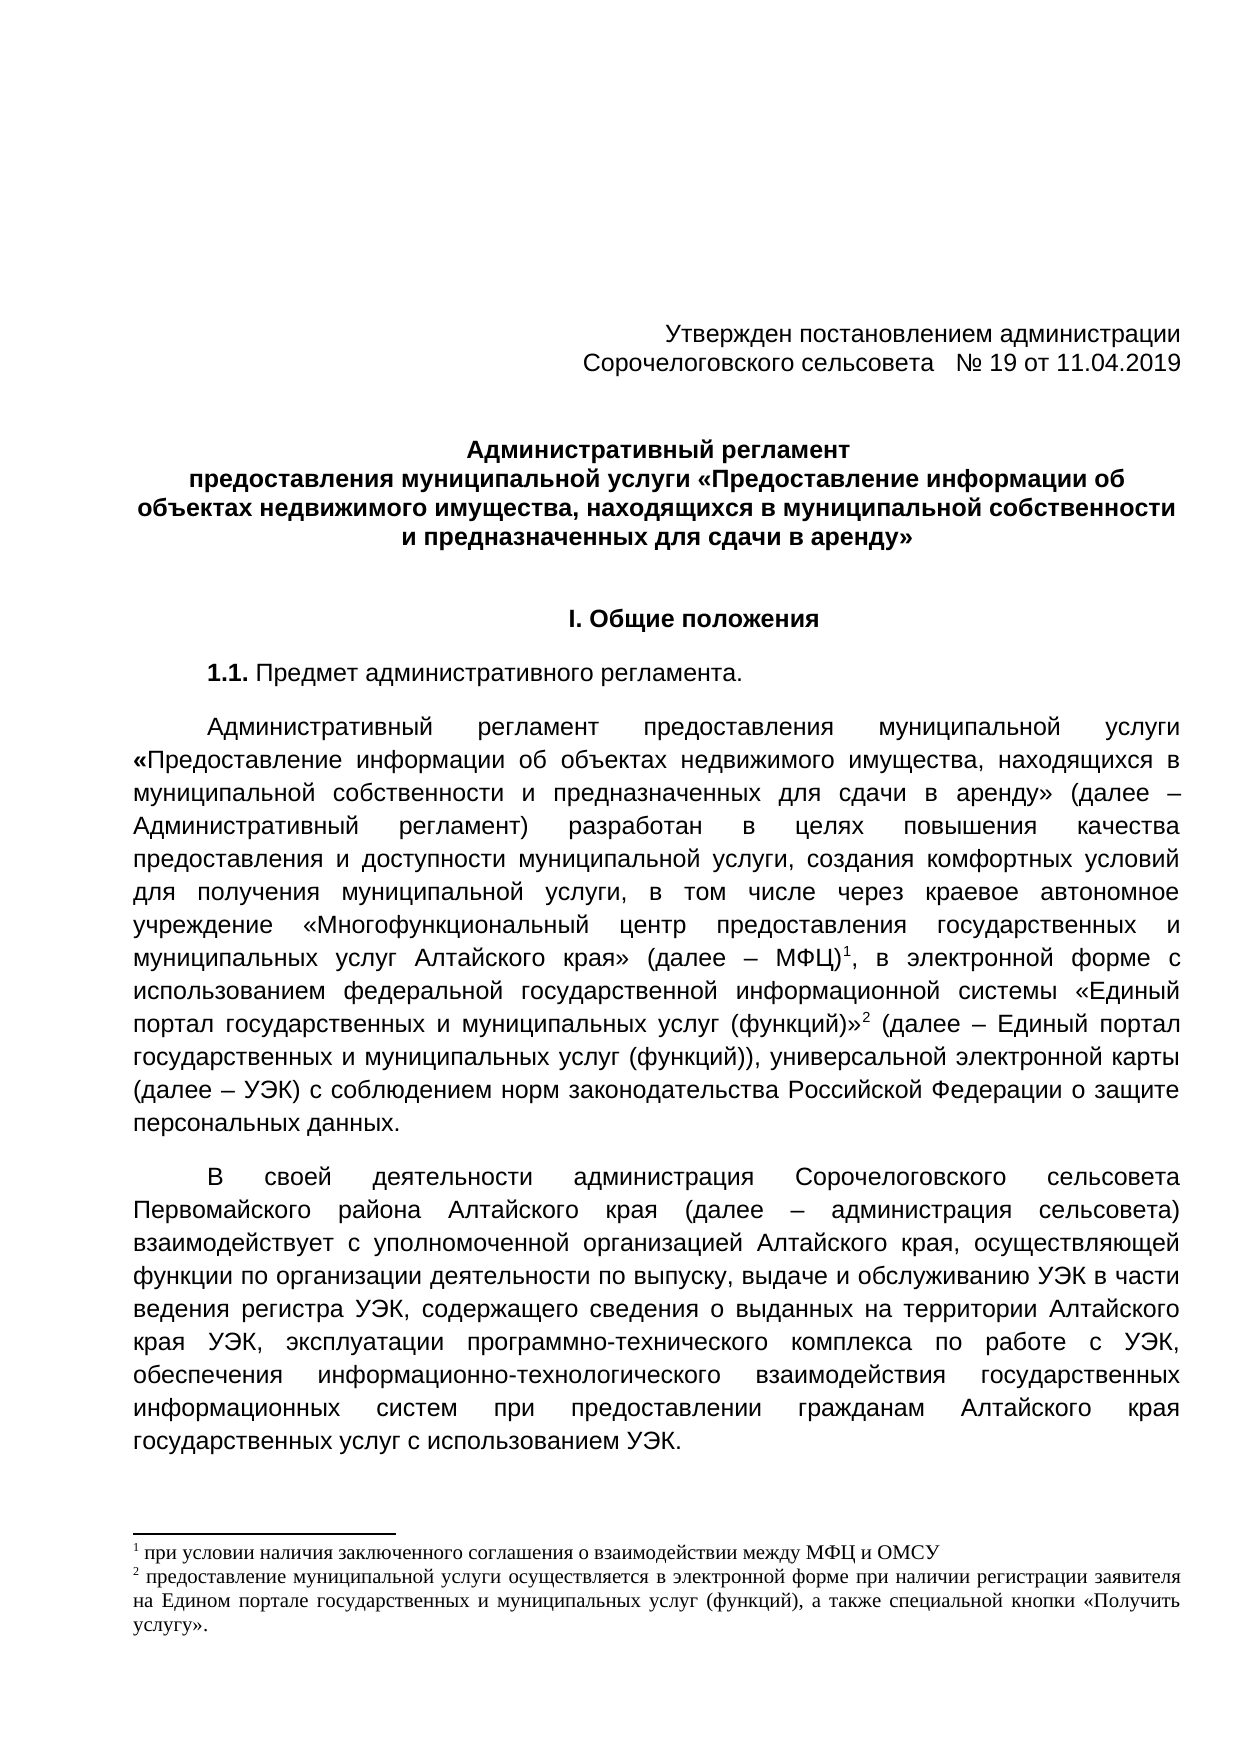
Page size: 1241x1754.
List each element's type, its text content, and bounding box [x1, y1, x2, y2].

text 1.1. Предмет административного регламента. [133, 658, 1181, 687]
subtitle предоставления муниципальной услуги «Предоставление информации об объектах недвижимого имущества, находящихся в муниципальной собственности и предназначенных для сдачи в аренду» [133, 464, 1181, 551]
subtitle Административный регламент [133, 436, 1181, 464]
text Административный регламент предоставления муниципальной услуги «Предоставление информации об объектах недвижимого имущества, находящихся в муниципальной собственности и предназначенных для сдачи в аренду» (далее – Административный регламент) разработан в целях повышения качества предоставления и доступности муниципальной услуги, создания комфортных условий для получения муниципальной услуги, в том числе через краевое автономное учреждение «Многофункциональный центр предоставления государственных и муниципальных услуг Алтайского края» (далее – МФЦ), в электронной форме с использованием федеральной государственной информационной системы «Единый портал государственных и муниципальных услуг (функций)» (далее – Единый портал государственных и муниципальных услуг (функций)), универсальной электронной карты (далее – УЭК) с соблюдением норм законодательства Российской Федерации о защите персональных данных. [133, 712, 1181, 1137]
text В своей деятельности администрация Сорочелоговского сельсовета Первомайского района Алтайского края (далее – администрация сельсовета) взаимодействует с уполномоченной организацией Алтайского края, осуществляющей функции по организации деятельности по выпуску, выдаче и обслуживанию УЭК в части ведения регистра УЭК, содержащего сведения о выданных на территории Алтайского края УЭК, эксплуатации программно-технического комплекса по работе с УЭК, обеспечения информационно-технологического взаимодействия государственных информационных систем при предоставлении гражданам Алтайского края государственных услуг с использованием УЭК. [133, 1162, 1181, 1455]
text Утвержден постановлением администрации [133, 319, 1181, 348]
text I. Общие положения [133, 604, 1181, 633]
text Сорочелоговского сельсовета № 19 от 11.04.2019 [133, 348, 1181, 377]
